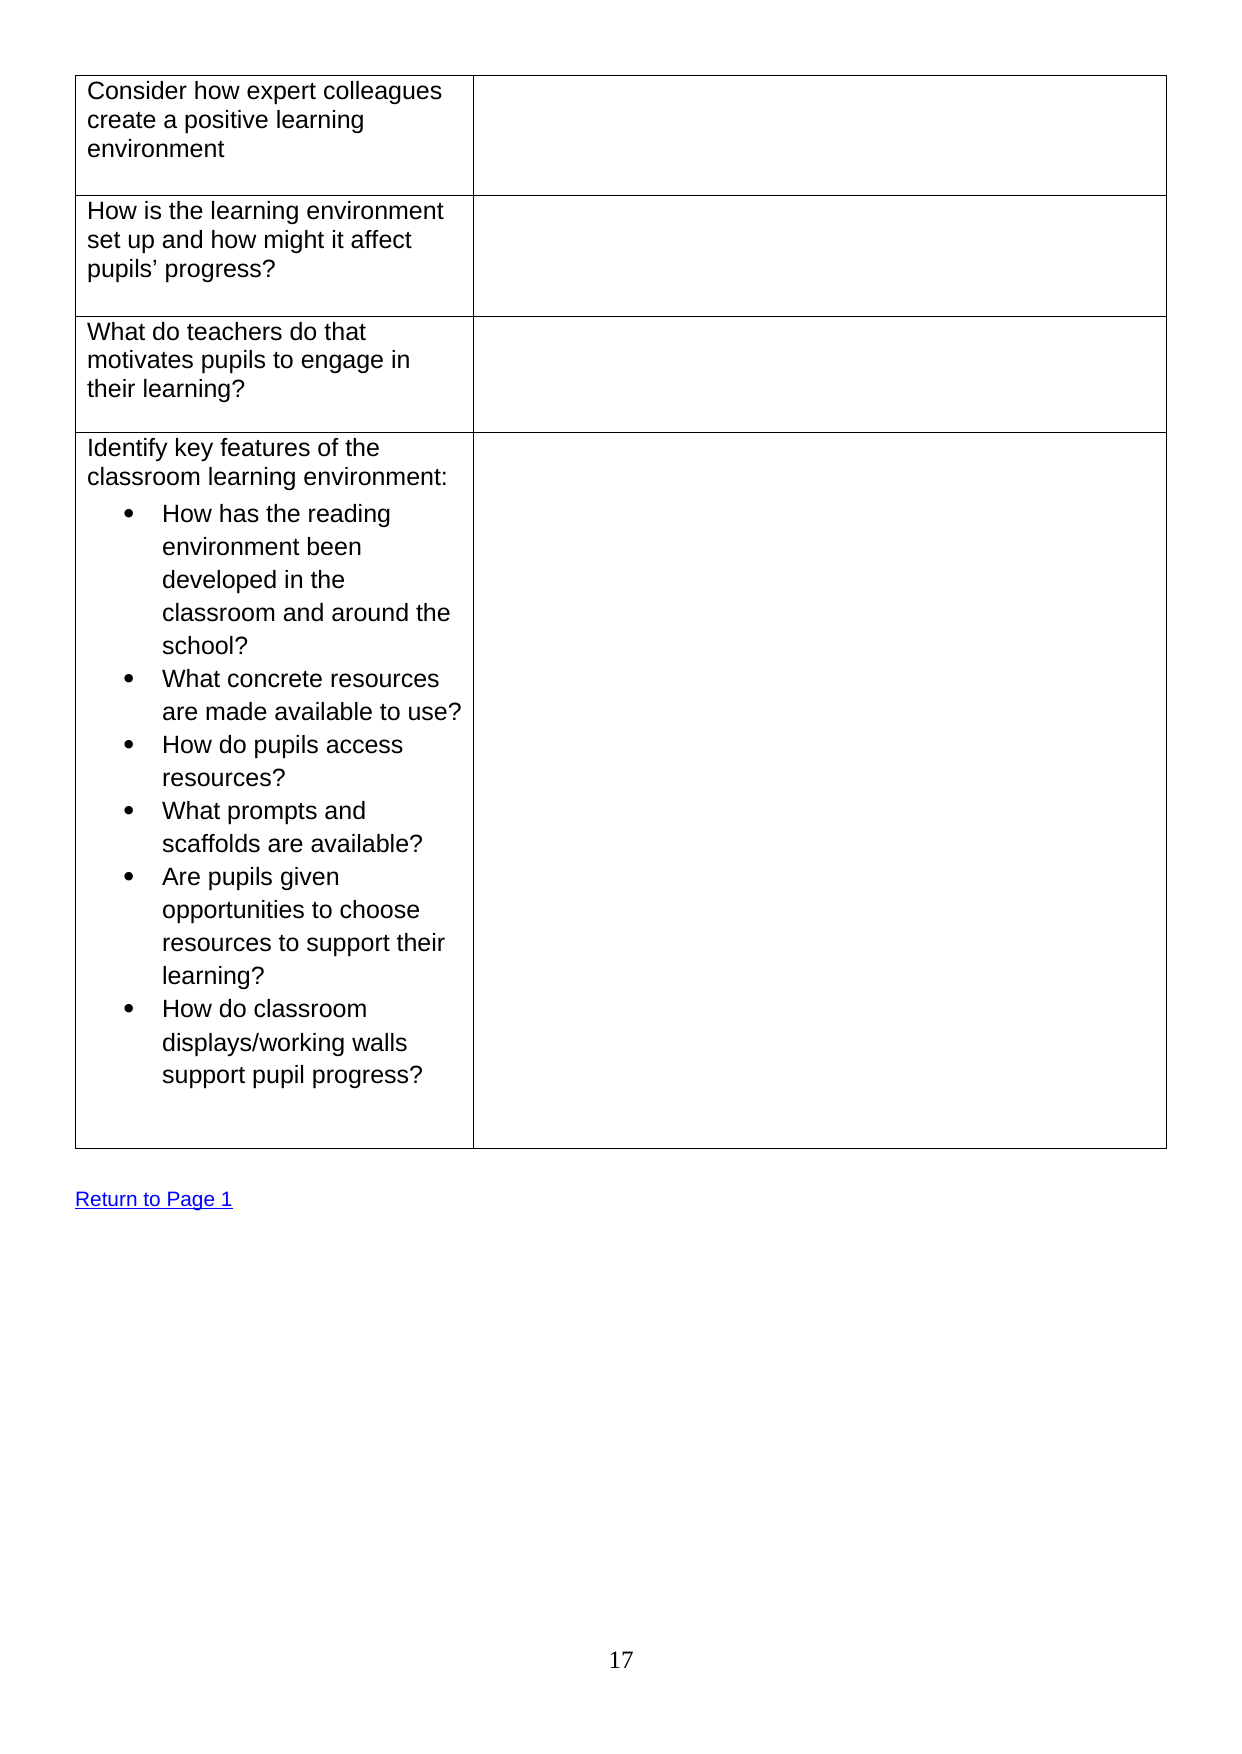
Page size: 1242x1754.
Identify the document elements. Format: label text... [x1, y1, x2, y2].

table_cell [474, 76, 1166, 195]
text Return to Page 1 [75, 1187, 1167, 1211]
table_cell How is the learning environment set up and how might it affect pupils’ progress? [76, 196, 473, 316]
table_cell [474, 433, 1166, 1147]
table_cell [474, 196, 1166, 316]
table_cell [474, 317, 1166, 432]
table_cell What do teachers do that motivates pupils to engage in their learning? [76, 317, 473, 432]
table_cell Consider how expert colleagues create a positive learning environment [76, 76, 473, 195]
table_cell Identify key features of the classroom learning environment: How has the reading environment been developed in the classroom and around the school? What concrete resources are made available to use? How do pupils access resources? What prompts and scaffolds are available? Are pupils given opportunities to choose resources to support their learning? How do classroom displays/working walls support pupil progress? [76, 433, 473, 1147]
